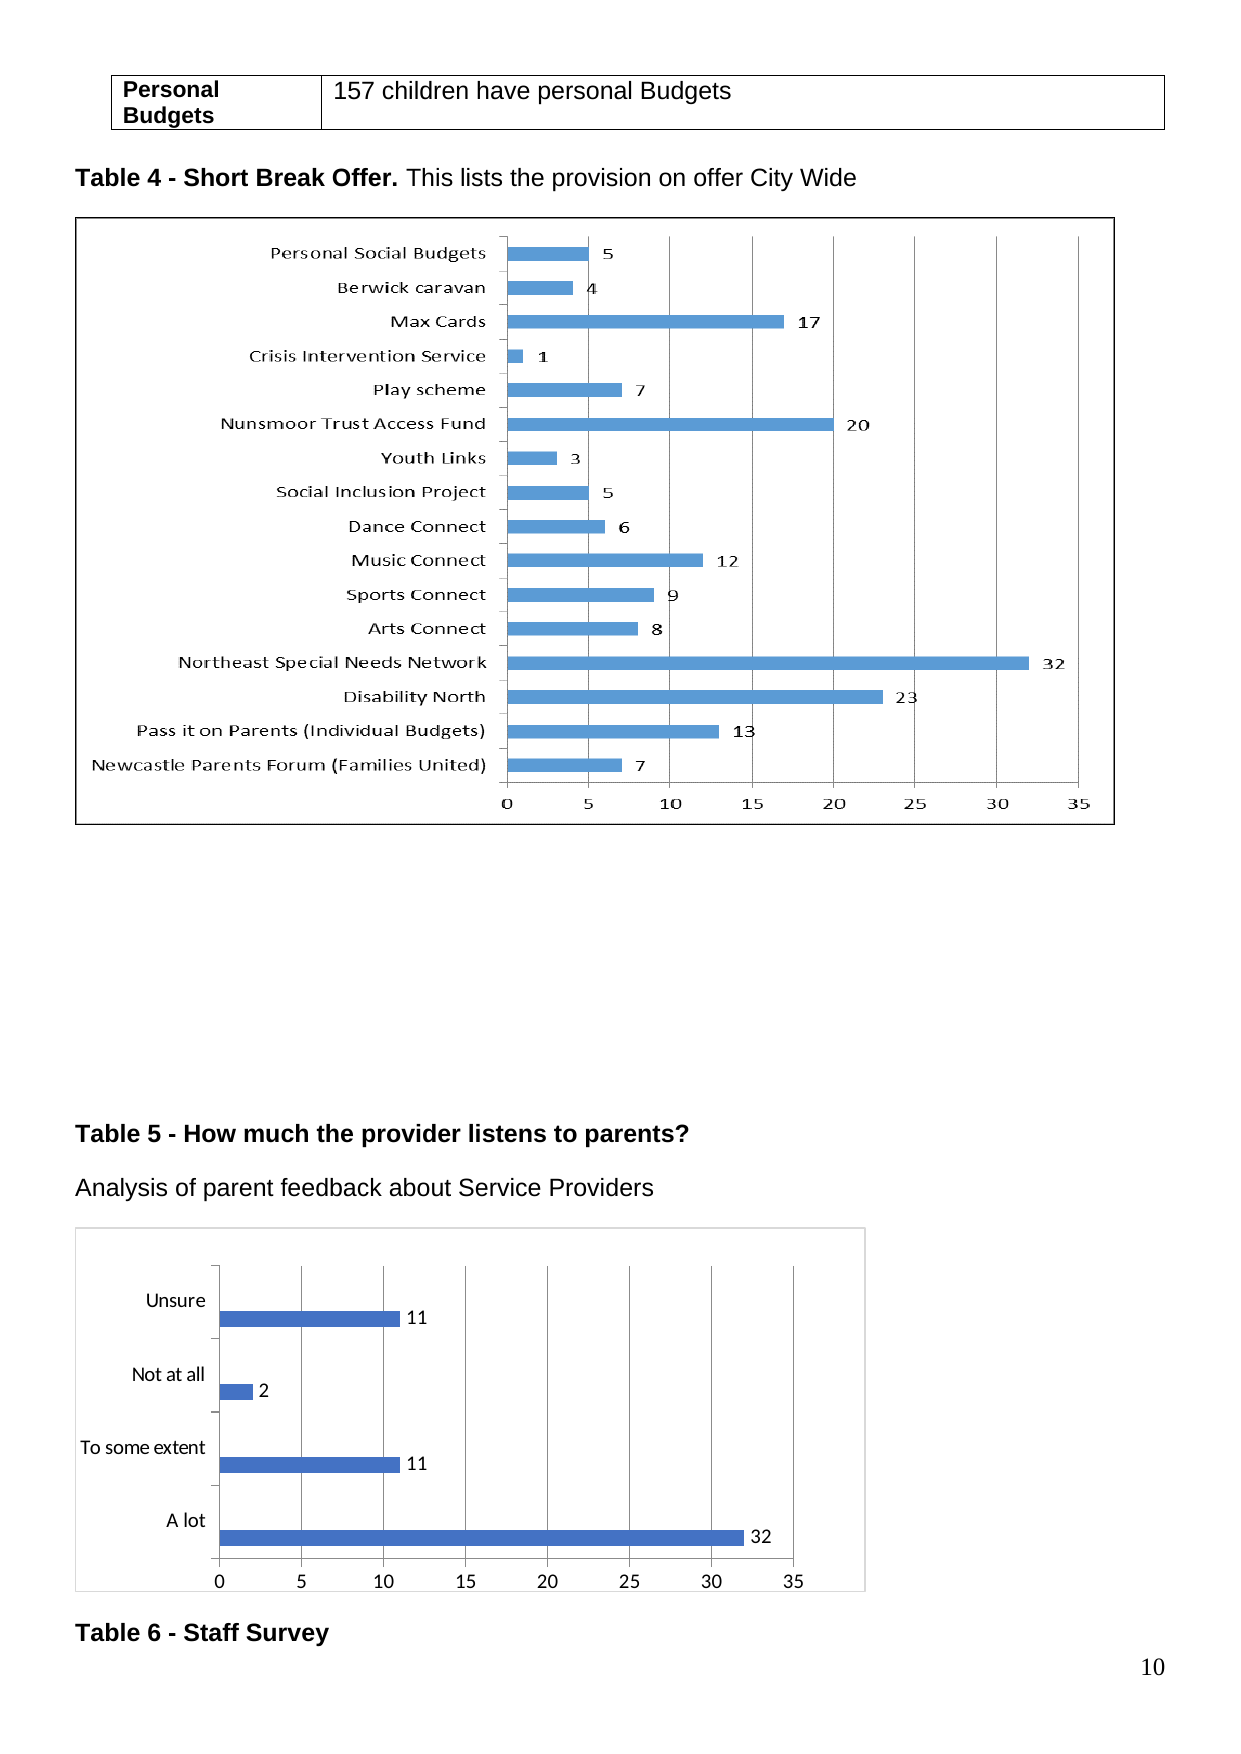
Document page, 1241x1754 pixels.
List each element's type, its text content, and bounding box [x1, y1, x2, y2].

picture [76, 218, 1114, 824]
table_cell 157 children have personal Budgets [322, 76, 1164, 129]
text Analysis of parent feedback about Service Providers [75, 1173, 1165, 1202]
table_cell Personal Budgets [112, 76, 321, 129]
text Table 6 - Staff Survey [75, 1618, 1165, 1647]
text Table 4 - Short Break Offer. This lists the provision on offer City Wide [75, 163, 1165, 192]
text Table 5 - How much the provider listens to parents? [75, 1119, 1165, 1148]
